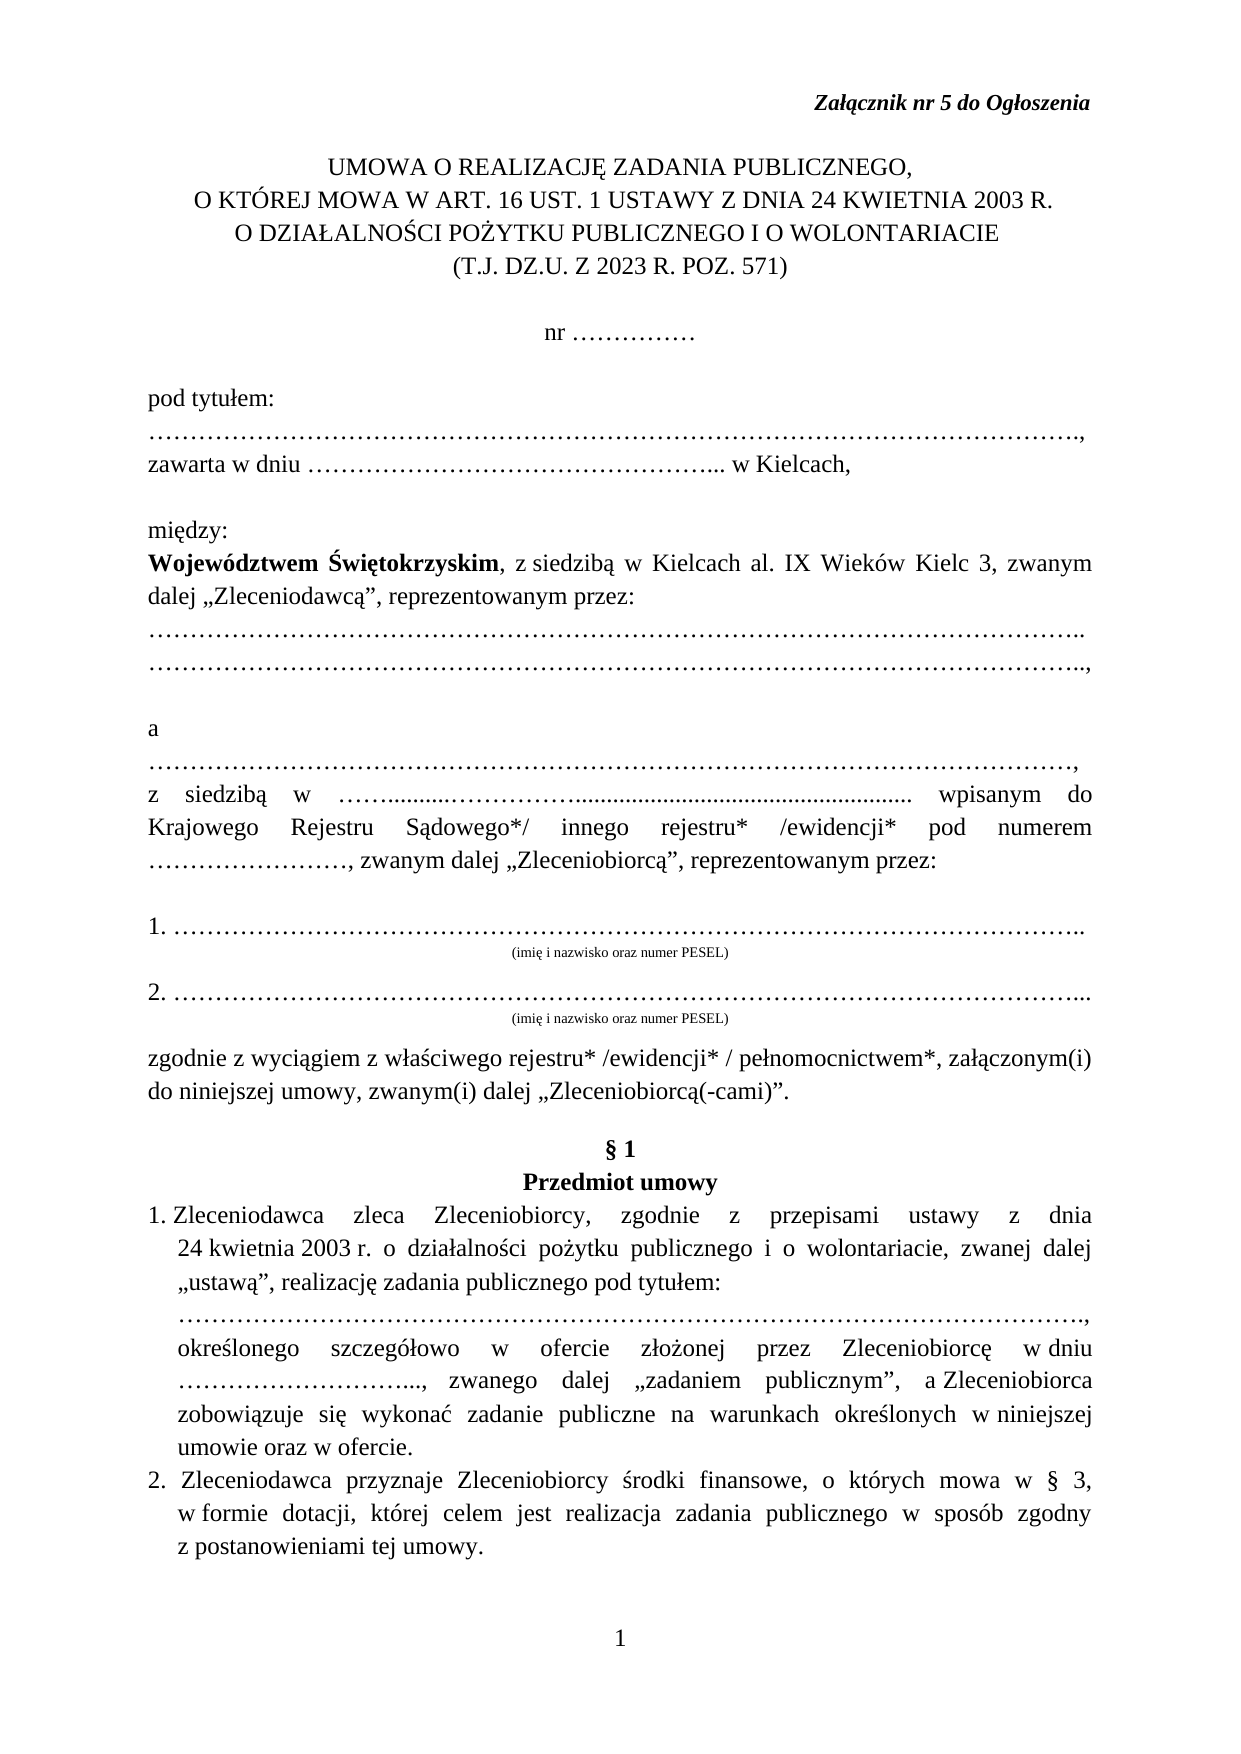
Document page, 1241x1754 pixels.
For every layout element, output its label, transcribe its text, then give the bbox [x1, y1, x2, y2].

text UMOWA O REALIZACJĘ ZADANIA PUBLICZNEGO, [148, 152, 1093, 181]
text pod tytułem: [148, 383, 1093, 412]
text Przedmiot umowy [148, 1167, 1093, 1196]
text ………………………………………………………………………………………………….., [148, 647, 1093, 676]
text Województwem Świętokrzyskim, z siedzibą w Kielcach al. IX Wieków Kielc 3, zwanym dalej „Zleceniodawcą”, reprezentowanym przez: [148, 548, 1093, 610]
text …………………………………………………………………………………………………., [148, 416, 1093, 445]
text O KTÓREJ MOWA W ART. 16 UST. 1 USTAWY Z DNIA 24 KWIETNIA 2003 R. O DZIAŁALNOŚCI POŻYTKU PUBLICZNEGO I O WOLONTARIACIE (T.J. DZ.U. Z 2023 R. POZ. 571) [148, 185, 1093, 280]
text 1. ……………………………………………………………………………………………….. [148, 911, 1093, 940]
text zgodnie z wyciągiem z właściwego rejestru* /ewidencji* / pełnomocnictwem*, załączonym(i) do niniejszej umowy, zwanym(i) dalej „Zleceniobiorcą(-cami)”. [148, 1043, 1093, 1105]
text Załącznik nr 5 do Ogłoszenia [148, 89, 1093, 115]
text …………………………………………………………………………………………………, z siedzibą w ……..........……………...................................................... wpisanym do Krajowego Rejestru Sądowego*/ innego rejestru* /ewidencji* pod numerem ……………………, zwanym dalej „Zleceniobiorcą”, reprezentowanym przez: [148, 746, 1093, 874]
text zawarta w dniu …………………………………………... w Kielcach, [148, 449, 1093, 478]
text ………………………………………………………………………………………………., określonego szczegółowo w ofercie złożonej przez Zleceniobiorcę w dniu ………………………..., zwanego dalej „zadaniem publicznym”, a Zleceniobiorca zobowiązuje się wykonać zadanie publiczne na warunkach określonych w niniejszej umowie oraz w ofercie. [177, 1299, 1093, 1460]
text (imię i nazwisko oraz numer PESEL) [148, 944, 1093, 973]
text a [148, 713, 1093, 742]
text 2. Zleceniodawca przyznaje Zleceniobiorcy środki finansowe, o których mowa w § 3, w formie dotacji, której celem jest realizacja zadania publicznego w sposób zgodny z postanowieniami tej umowy. [148, 1465, 1093, 1559]
text § 1 [148, 1134, 1093, 1163]
text 1. Zleceniodawca zleca Zleceniobiorcy, zgodnie z przepisami ustawy z dnia 24 kwietnia 2003 r. o działalności pożytku publicznego i o wolontariacie, zwanej dalej „ustawą”, realizację zadania publicznego pod tytułem: [148, 1201, 1093, 1295]
text nr …………… [148, 317, 1093, 346]
text między: [148, 515, 1093, 544]
text 2. ………………………………………………………………………………………………... [148, 977, 1093, 1006]
text (imię i nazwisko oraz numer PESEL) [148, 1010, 1093, 1039]
text ………………………………………………………………………………………………….. [148, 614, 1093, 643]
